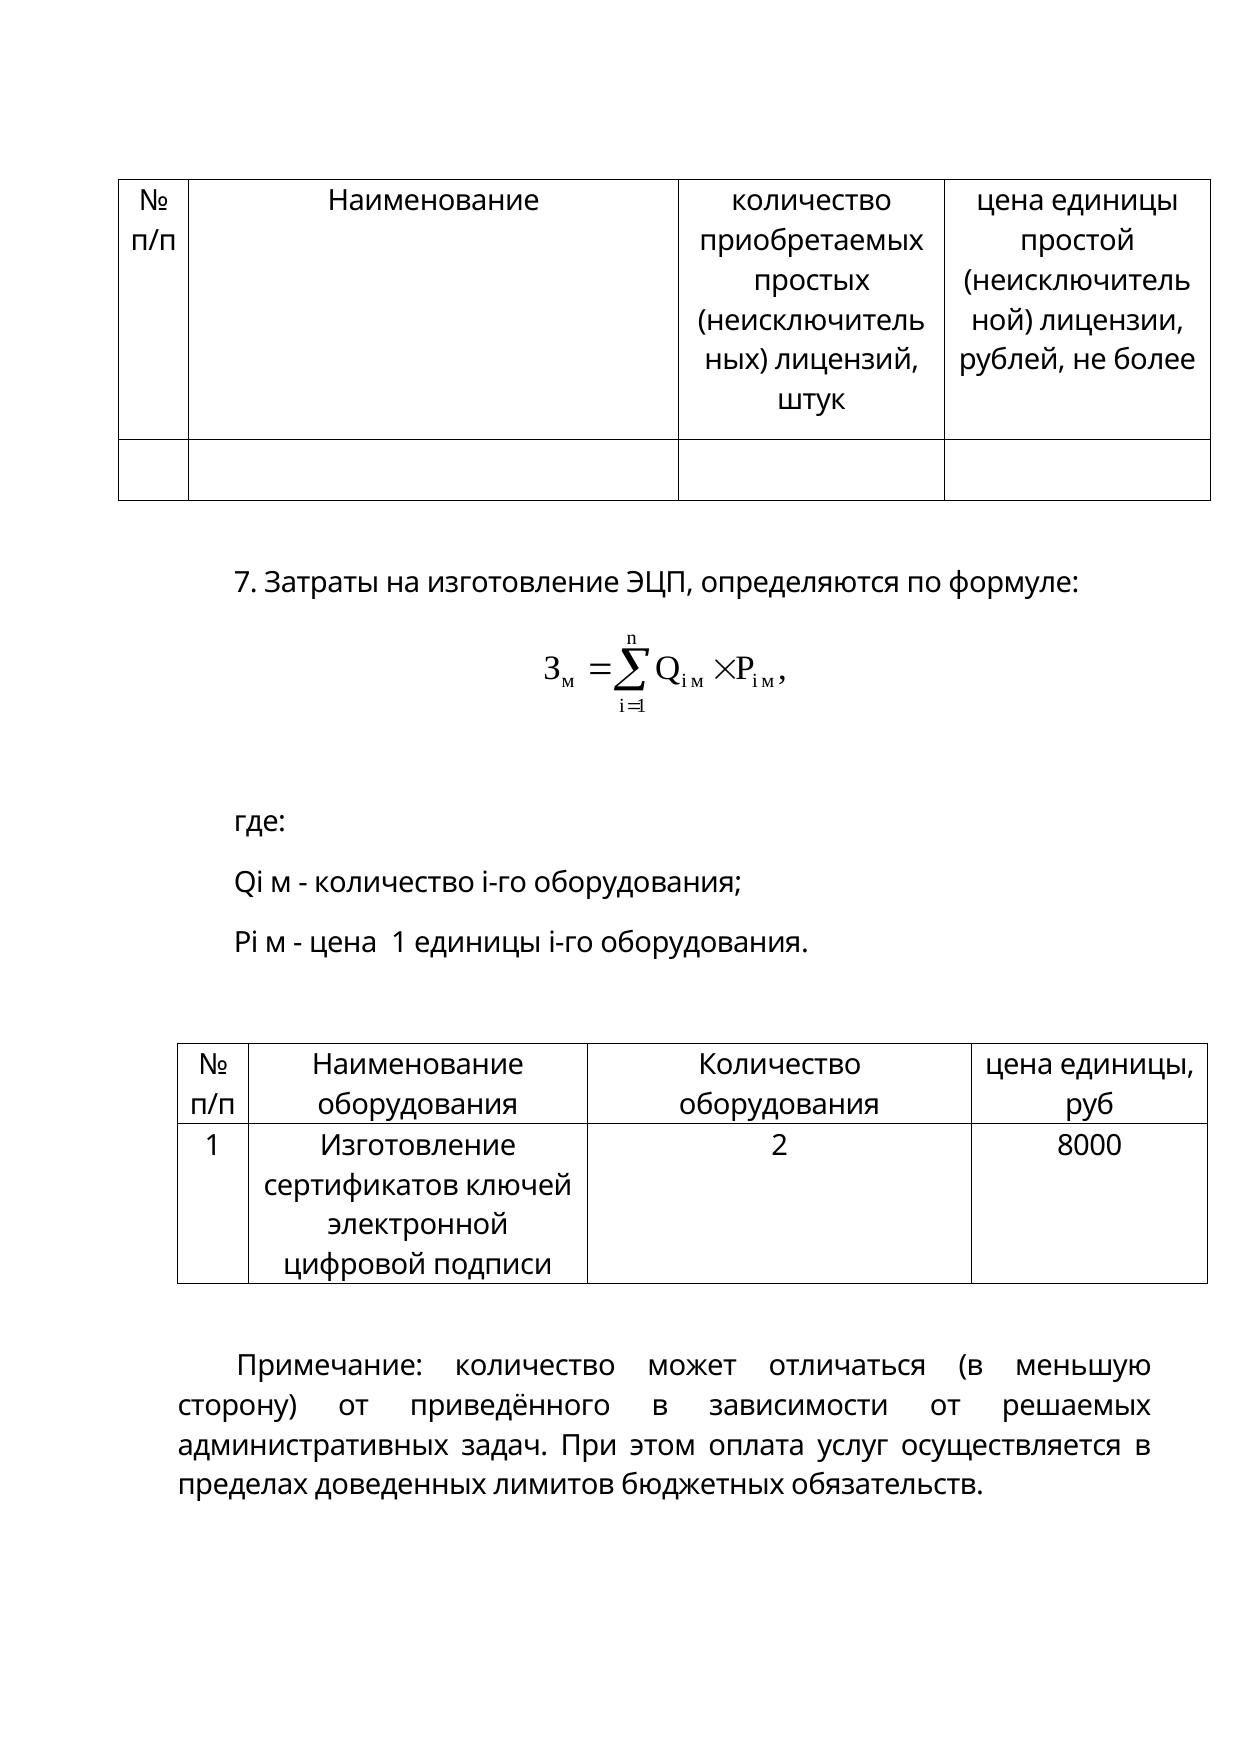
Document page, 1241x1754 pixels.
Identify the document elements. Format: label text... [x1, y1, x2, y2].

table_cell 8000 [972, 1124, 1207, 1283]
text Pi м - цена 1 единицы i-го оборудования. [177, 922, 1152, 961]
table_header Количество оборудования [588, 1044, 971, 1123]
table_cell 1 [178, 1124, 248, 1283]
table_header Наименование [189, 180, 678, 439]
table_cell [679, 440, 944, 500]
text Qi м - количество i-го оборудования; [177, 861, 1152, 901]
table_cell [945, 440, 1210, 500]
text где: [177, 801, 1152, 840]
table_header количество приобретаемых простых (неисключительных) лицензий, штук [679, 180, 944, 439]
table_header № п/п [119, 180, 188, 439]
table_header № п/п [178, 1044, 248, 1123]
table_cell 2 [588, 1124, 971, 1283]
table_cell [189, 440, 678, 500]
table_cell [119, 440, 188, 500]
table_header цена единицы простой (неисключительной) лицензии, рублей, не более [945, 180, 1210, 439]
text Примечание: количество может отличаться (в меньшую сторону) от приведённого в зависимости от решаемых административных задач. При этом оплата услуг осуществляется в пределах доведенных лимитов бюджетных обязательств. [177, 1344, 1152, 1503]
table_cell Изготовление сертификатов ключей электронной цифровой подписи [249, 1124, 587, 1283]
table_header Наименование оборудования [249, 1044, 587, 1123]
table_header цена единицы, руб [972, 1044, 1207, 1123]
text 7. Затраты на изготовление ЭЦП, определяются по формуле: [177, 562, 1152, 601]
